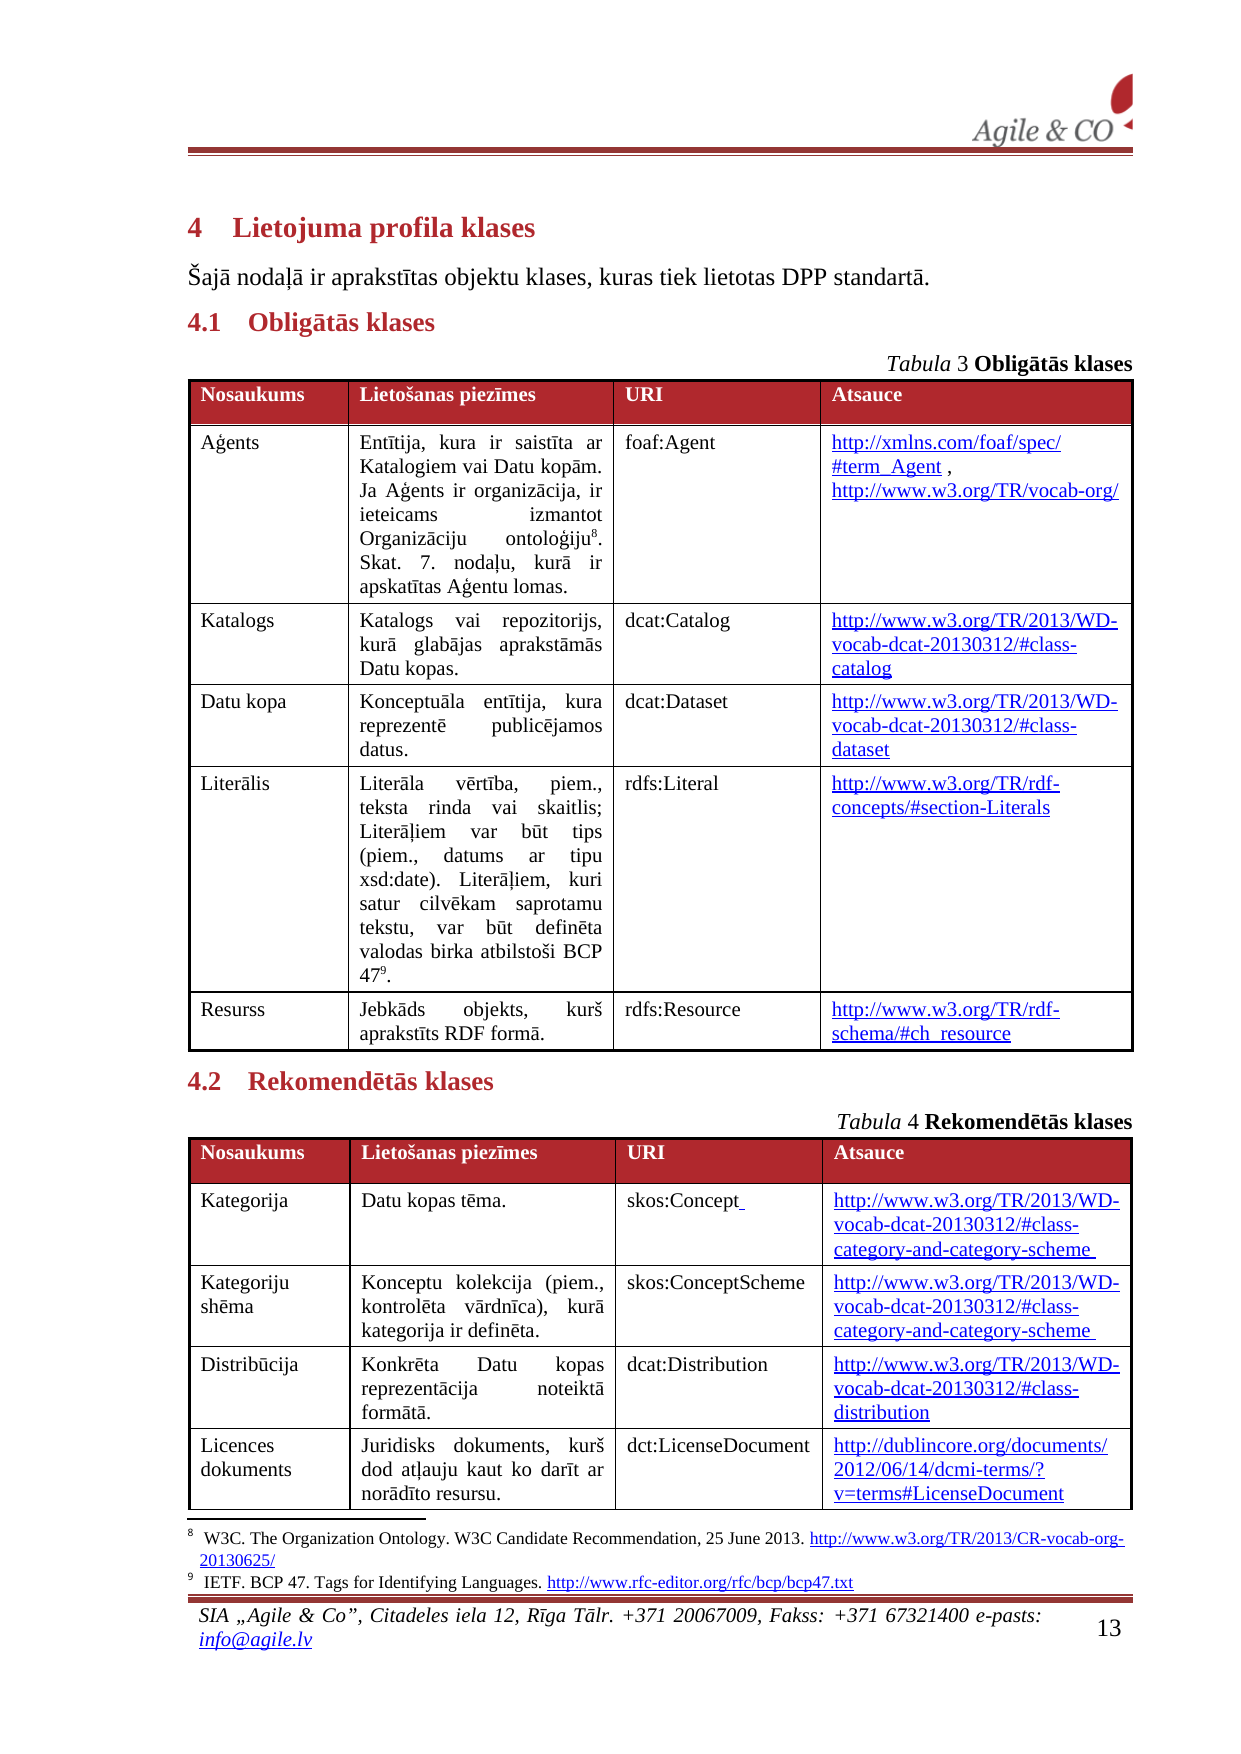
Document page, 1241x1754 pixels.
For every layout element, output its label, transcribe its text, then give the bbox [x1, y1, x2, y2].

table_cell foaf:Agent [614, 426, 820, 602]
subtitle Obligātās klases [187, 306, 1137, 337]
table_cell Konkrēta Datu kopas reprezentācija noteiktā formātā. [351, 1347, 615, 1428]
table_cell Konceptu kolekcija (piem., kontrolēta vārdnīca), kurā kategorija ir definēta. [351, 1266, 615, 1346]
table_header URI [616, 1140, 822, 1183]
table_cell Katalogs vai repozitorijs, kurā glabājas aprakstāmās Datu kopas. [349, 604, 613, 684]
table_header Atsauce [821, 382, 1131, 424]
table_cell dcat:Catalog [614, 604, 820, 684]
table_cell Jebkāds objekts, kurš aprakstīts RDF formā. [349, 993, 613, 1049]
table_cell Kategorija [191, 1184, 349, 1265]
table_cell Kategoriju shēma [191, 1266, 349, 1346]
table_cell Distribūcija [191, 1347, 349, 1428]
table_cell http://www.w3.org/TR/rdf-concepts/#section-Literals [821, 767, 1131, 991]
subtitle Lietojuma profila klases [187, 210, 1137, 243]
table_cell Resurss [191, 993, 348, 1049]
table_cell Literālis [191, 767, 348, 991]
table_cell Juridisks dokuments, kurš dod atļauju kaut ko darīt ar norādīto resursu. [351, 1429, 615, 1509]
table_cell http://www.w3.org/TR/rdf-schema/#ch_resource [821, 993, 1131, 1049]
table_cell Aģents [191, 426, 348, 602]
table_cell http://www.w3.org/TR/2013/WD-vocab-dcat-20130312/#class-category-and-category-scheme [823, 1266, 1130, 1346]
table_header URI [614, 382, 820, 424]
text Tabula 4 Rekomendētās klases [187, 1108, 1132, 1134]
table_header Lietošanas piezīmes [349, 382, 613, 424]
table_cell Licences dokuments [191, 1429, 349, 1509]
table_cell http://www.w3.org/TR/2013/WD-vocab-dcat-20130312/#class-category-and-category-scheme [823, 1184, 1130, 1265]
table_header Nosaukums [191, 1140, 349, 1183]
table_cell rdfs:Literal [614, 767, 820, 991]
table_cell dct:LicenseDocument [616, 1429, 822, 1509]
table_cell Literāla vērtība, piem., teksta rinda vai skaitlis; Literāļiem var būt tips (piem., datums ar tipu xsd:date). Literāļiem, kuri satur cilvēkam saprotamu tekstu, var būt definēta valodas birka atbilstoši BCP 47. [349, 767, 613, 991]
table_cell Katalogs [191, 604, 348, 684]
table_header Atsauce [823, 1140, 1130, 1183]
table_header Nosaukums [191, 382, 348, 424]
table_cell Datu kopas tēma. [351, 1184, 615, 1265]
table_cell http://xmlns.com/foaf/spec/#term_Agent , http://www.w3.org/TR/vocab-org/ [821, 426, 1131, 602]
subtitle Rekomendētās klases [187, 1064, 1137, 1096]
table_cell http://dublincore.org/documents/2012/06/14/dcmi-terms/?v=terms#LicenseDocument [823, 1429, 1130, 1509]
table_cell skos:Concept [616, 1184, 822, 1265]
table_cell skos:ConceptScheme [616, 1266, 822, 1346]
table_cell dcat:Dataset [614, 685, 820, 766]
table_header Lietošanas piezīmes [351, 1140, 615, 1183]
text Tabula 3 Obligātās klases [187, 350, 1132, 376]
picture [972, 73, 1133, 147]
table_cell http://www.w3.org/TR/2013/WD-vocab-dcat-20130312/#class-distribution [823, 1347, 1130, 1428]
table_cell http://www.w3.org/TR/2013/WD-vocab-dcat-20130312/#class-catalog [821, 604, 1131, 684]
table_cell Konceptuāla entītija, kura reprezentē publicējamos datus. [349, 685, 613, 766]
table_cell rdfs:Resource [614, 993, 820, 1049]
table_cell http://www.w3.org/TR/2013/WD-vocab-dcat-20130312/#class-dataset [821, 685, 1131, 766]
table_cell Datu kopa [191, 685, 348, 766]
table_cell Entītija, kura ir saistīta ar Katalogiem vai Datu kopām. Ja Aģents ir organizācija, ir ieteicams izmantot Organizāciju ontoloģiju. Skat. 7. nodaļu, kurā ir apskatītas Aģentu lomas. [349, 426, 613, 602]
text Šajā nodaļā ir aprakstītas objektu klases, kuras tiek lietotas DPP standartā. [187, 262, 1137, 291]
table_cell dcat:Distribution [616, 1347, 822, 1428]
